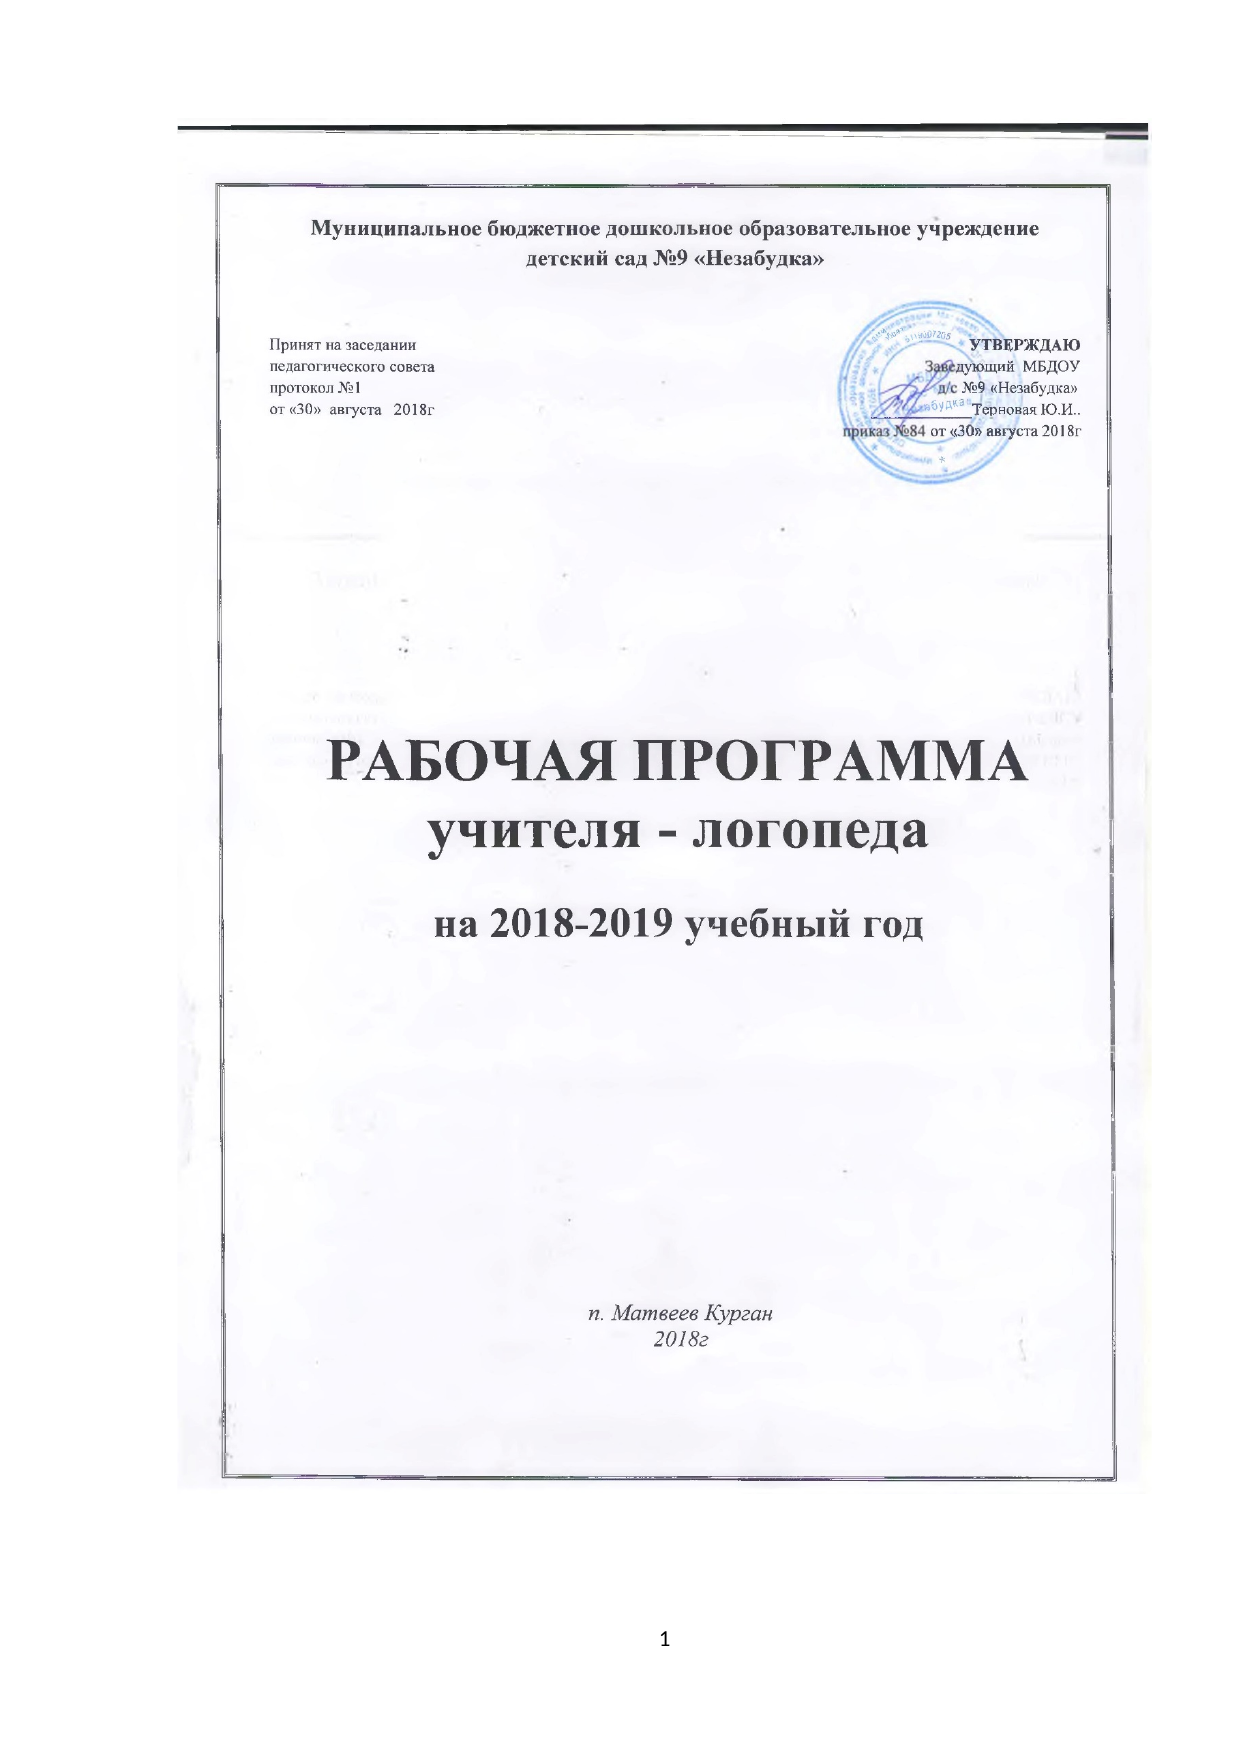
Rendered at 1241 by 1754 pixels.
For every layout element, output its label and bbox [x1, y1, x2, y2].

picture [177, 118, 1152, 1494]
